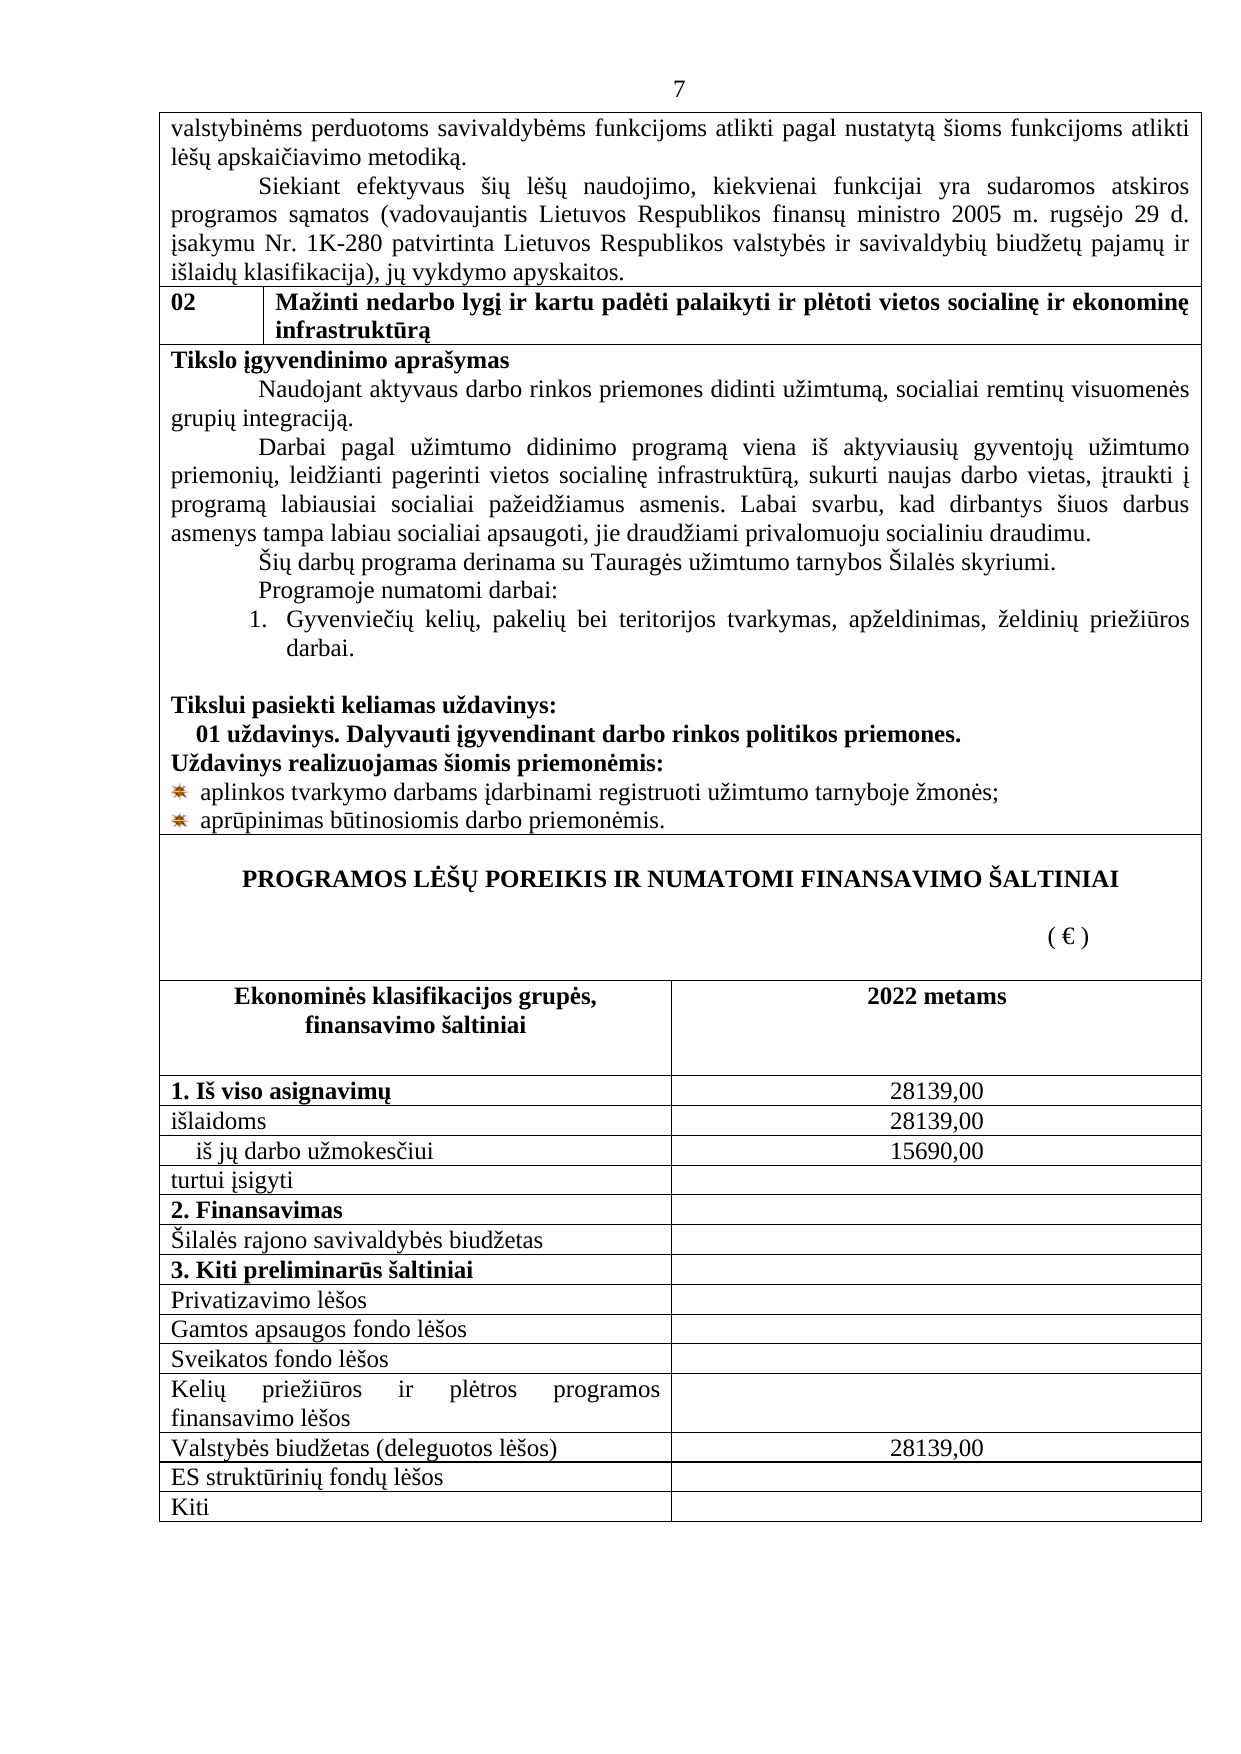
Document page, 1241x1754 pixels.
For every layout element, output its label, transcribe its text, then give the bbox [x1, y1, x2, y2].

table_cell Valstybės biudžetas (deleguotos lėšos) [160, 1433, 671, 1461]
table_cell Sveikatos fondo lėšos [160, 1344, 671, 1373]
table_cell 02 [160, 287, 263, 344]
table_cell [672, 1195, 1201, 1224]
table_cell [672, 1225, 1201, 1254]
table_cell [672, 1255, 1201, 1284]
table_cell ES struktūrinių fondų lėšos [160, 1463, 671, 1491]
table_cell Privatizavimo lėšos [160, 1285, 671, 1313]
table_cell 28139,00 [672, 1433, 1201, 1461]
table_cell Mažinti nedarbo lygį ir kartu padėti palaikyti ir plėtoti vietos socialinę ir ekonominę infrastruktūrą [264, 287, 1201, 344]
table_cell Kiti [160, 1492, 671, 1521]
table_cell [672, 1166, 1201, 1194]
table_cell išlaidoms [160, 1106, 671, 1135]
table_cell 28139,00 [672, 1106, 1201, 1135]
table_cell iš jų darbo užmokesčiui [160, 1136, 671, 1164]
table_cell [672, 1344, 1201, 1373]
table_cell 15690,00 [672, 1136, 1201, 1164]
table_cell [672, 1374, 1201, 1432]
table_cell 28139,00 [672, 1076, 1201, 1105]
picture [171, 783, 189, 800]
table_cell [672, 1492, 1201, 1521]
table_cell 2022 metams [672, 981, 1201, 1075]
table_cell [672, 1463, 1201, 1491]
picture [171, 812, 189, 829]
table_cell Gamtos apsaugos fondo lėšos [160, 1315, 671, 1343]
table_cell 1. Iš viso asignavimų [160, 1076, 671, 1105]
table_cell Šilalės rajono savivaldybės biudžetas [160, 1225, 671, 1254]
table_cell 3. Kiti preliminarūs šaltiniai [160, 1255, 671, 1284]
table_cell PROGRAMOS LĖŠŲ POREIKIS IR NUMATOMI FINANSAVIMO ŠALTINIAI ( € ) [160, 835, 1201, 980]
table_cell Kelių priežiūros ir plėtros programos finansavimo lėšos [160, 1374, 671, 1432]
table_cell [160, 113, 1201, 286]
table_cell [672, 1285, 1201, 1313]
table_cell 2. Finansavimas [160, 1195, 671, 1224]
table_cell Tikslo įgyvendinimo aprašymas Naudojant aktyvaus darbo rinkos priemones didinti užimtumą, socialiai remtinų visuomenės grupių integraciją. Darbai pagal užimtumo didinimo programą viena iš aktyviausių gyventojų užimtumo priemonių, leidžianti pagerinti vietos socialinę infrastruktūrą, sukurti naujas darbo vietas, įtraukti į programą labiausiai socialiai pažeidžiamus asmenis. Labai svarbu, kad dirbantys šiuos darbus asmenys tampa labiau socialiai apsaugoti, jie draudžiami privalomuoju socialiniu draudimu. Šių darbų programa derinama su Tauragės užimtumo tarnybos Šilalės skyriumi. Programoje numatomi darbai: Gyvenviečių kelių, pakelių bei teritorijos tvarkymas, apželdinimas, želdinių priežiūros darbai. Tikslui pasiekti keliamas uždavinys: 01 uždavinys. Dalyvauti įgyvendinant darbo rinkos politikos priemones. Uždavinys realizuojamas šiomis priemonėmis: aplinkos tvarkymo darbams įdarbinami registruoti užimtumo tarnyboje žmonės; aprūpinimas būtinosiomis darbo priemonėmis. [160, 345, 1201, 834]
table_cell turtui įsigyti [160, 1166, 671, 1194]
table_cell Ekonominės klasifikacijos grupės, finansavimo šaltiniai [160, 981, 671, 1075]
table_cell [672, 1315, 1201, 1343]
